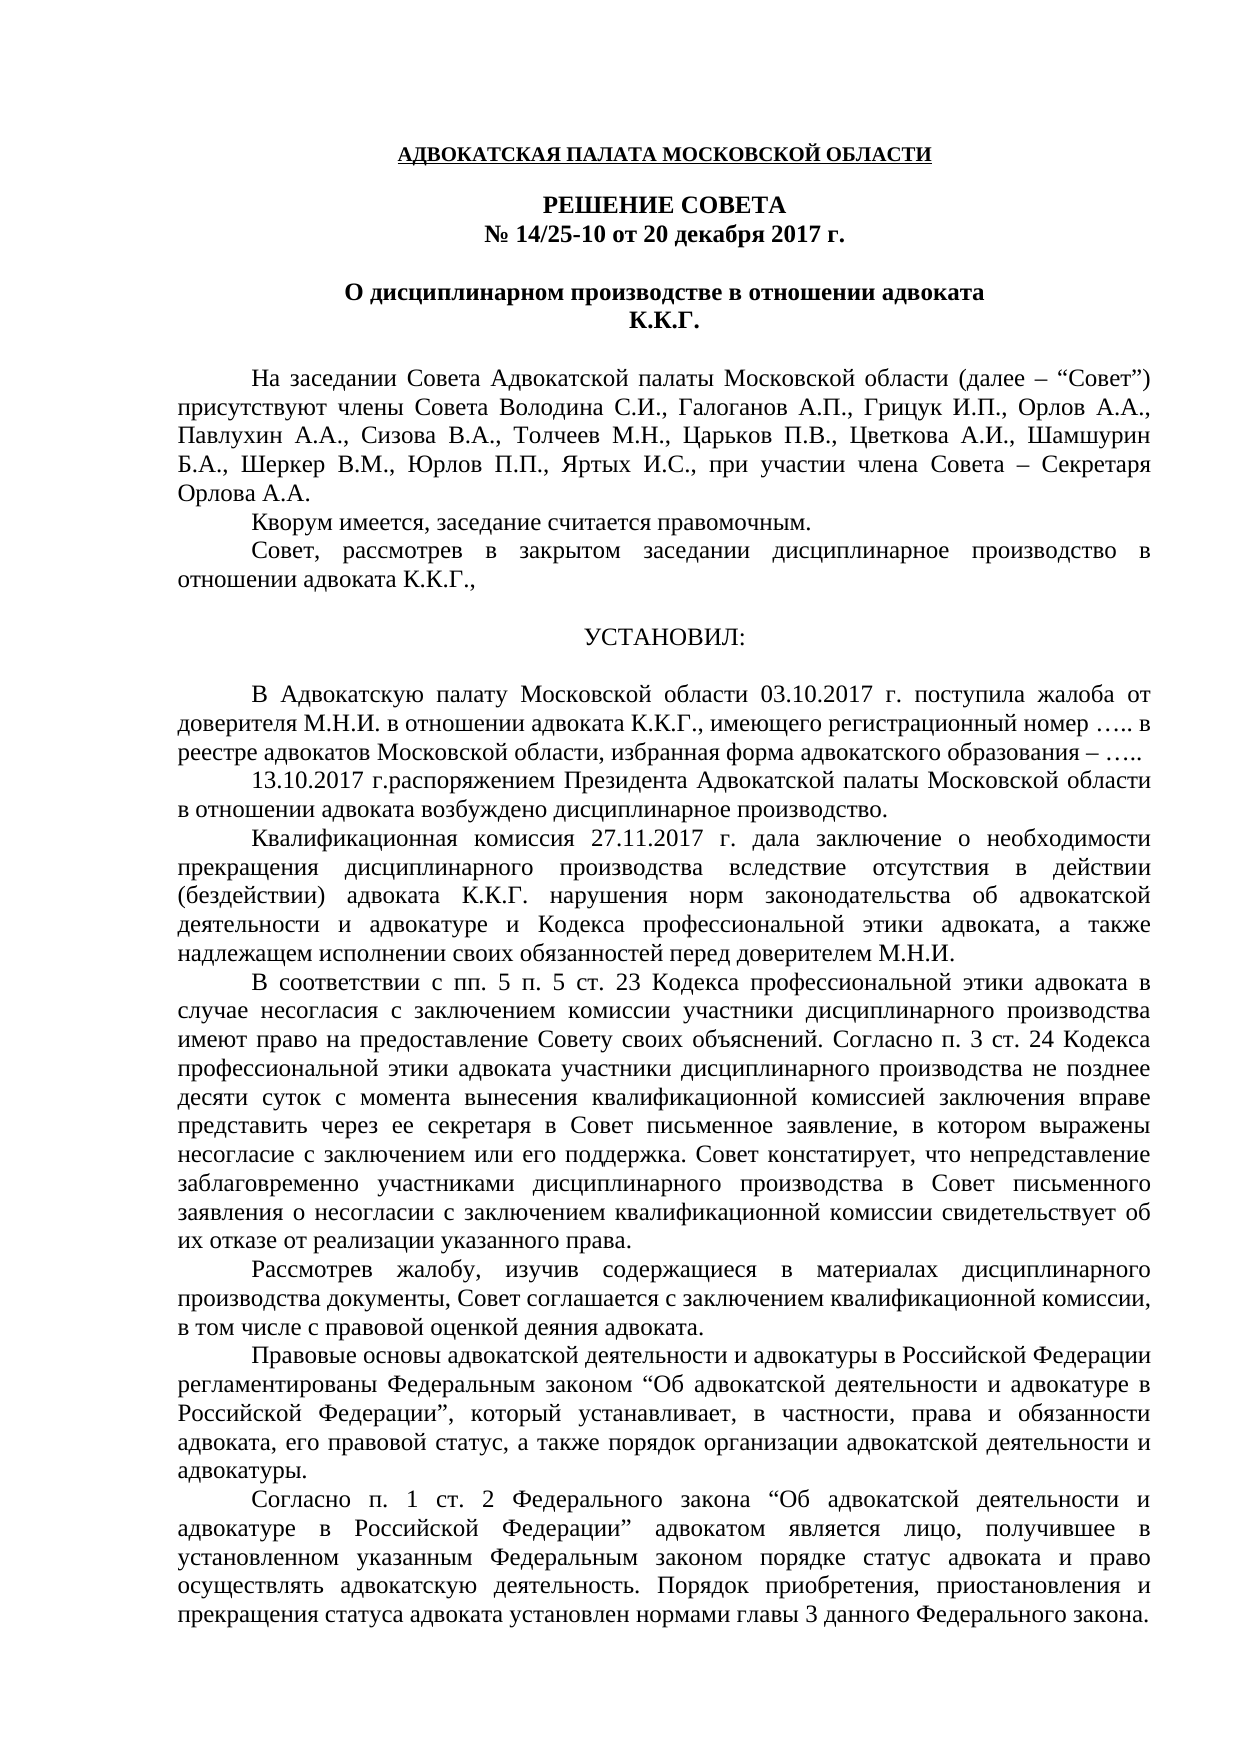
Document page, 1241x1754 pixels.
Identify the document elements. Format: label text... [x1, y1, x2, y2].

text адвокатская палата московской области [177, 142, 1152, 166]
text В соответствии с пп. 5 п. 5 ст. 23 Кодекса профессиональной этики адвоката в случае несогласия с заключением комиссии участники дисциплинарного производства имеют право на предоставление Совету своих объяснений. Согласно п. 3 ст. 24 Кодекса профессиональной этики адвоката участники дисциплинарного производства не позднее десяти суток с момента вынесения квалификационной комиссией заключения вправе представить через ее секретаря в Совет письменное заявление, в котором выражены несогласие с заключением или его поддержка. Совет констатирует, что непредставление заблаговременно участниками дисциплинарного производства в Совет письменного заявления о несогласии с заключением квалификационной комиссии свидетельствует об их отказе от реализации указанного права. [177, 967, 1152, 1254]
text Совет, рассмотрев в закрытом заседании дисциплинарное производство в отношении адвоката К.К.Г., [177, 535, 1152, 593]
text Кворум имеется, заседание считается правомочным. [177, 507, 1152, 535]
text К.К.Г. [177, 305, 1152, 334]
text Квалификационная комиссия 27.11.2017 г. дала заключение о необходимости прекращения дисциплинарного производства вследствие отсутствия в действии (бездействии) адвоката К.К.Г. нарушения норм законодательства об адвокатской деятельности и адвокатуре и Кодекса профессиональной этики адвоката, а также надлежащем исполнении своих обязанностей перед доверителем М.Н.И. [177, 823, 1152, 967]
text Рассмотрев жалобу, изучив содержащиеся в материалах дисциплинарного производства документы, Совет соглашается с заключением квалификационной комиссии, в том числе с правовой оценкой деяния адвоката. [177, 1254, 1152, 1340]
text № 14/25-10 от 20 декабря 2017 г. [177, 219, 1152, 248]
text На заседании Совета Адвокатской палаты Московской области (далее – “Совет”) присутствуют члены Совета Володина С.И., Галоганов А.П., Грицук И.П., Орлов А.А., Павлухин А.А., Сизова В.А., Толчеев М.Н., Царьков П.В., Цветкова А.И., Шамшурин Б.А., Шеркер В.М., Юрлов П.П., Яртых И.С., при участии члена Совета – Секретаря Орлова А.А. [177, 363, 1152, 507]
text УСТАНОВИЛ: [177, 622, 1152, 650]
subtitle Решение СОВЕТА [177, 190, 1152, 219]
text 13.10.2017 г.распоряжением Президента Адвокатской палаты Московской области в отношении адвоката возбуждено дисциплинарное производство. [177, 765, 1152, 823]
text В Адвокатскую палату Московской области 03.10.2017 г. поступила жалоба от доверителя М.Н.И. в отношении адвоката К.К.Г., имеющего регистрационный номер ….. в реестре адвокатов Московской области, избранная форма адвокатского образования – ….. [177, 679, 1152, 765]
text О дисциплинарном производстве в отношении адвоката [177, 277, 1152, 305]
text Согласно п. 1 ст. 2 Федерального закона “Об адвокатской деятельности и адвокатуре в Российской Федерации” адвокатом является лицо, получившее в установленном указанным Федеральным законом порядке статус адвоката и право осуществлять адвокатскую деятельность. Порядок приобретения, приостановления и прекращения статуса адвоката установлен нормами главы 3 данного Федерального закона. [177, 1484, 1152, 1628]
text Правовые основы адвокатской деятельности и адвокатуры в Российской Федерации регламентированы Федеральным законом “Об адвокатской деятельности и адвокатуре в Российской Федерации”, который устанавливает, в частности, права и обязанности адвоката, его правовой статус, а также порядок организации адвокатской деятельности и адвокатуры. [177, 1340, 1152, 1484]
